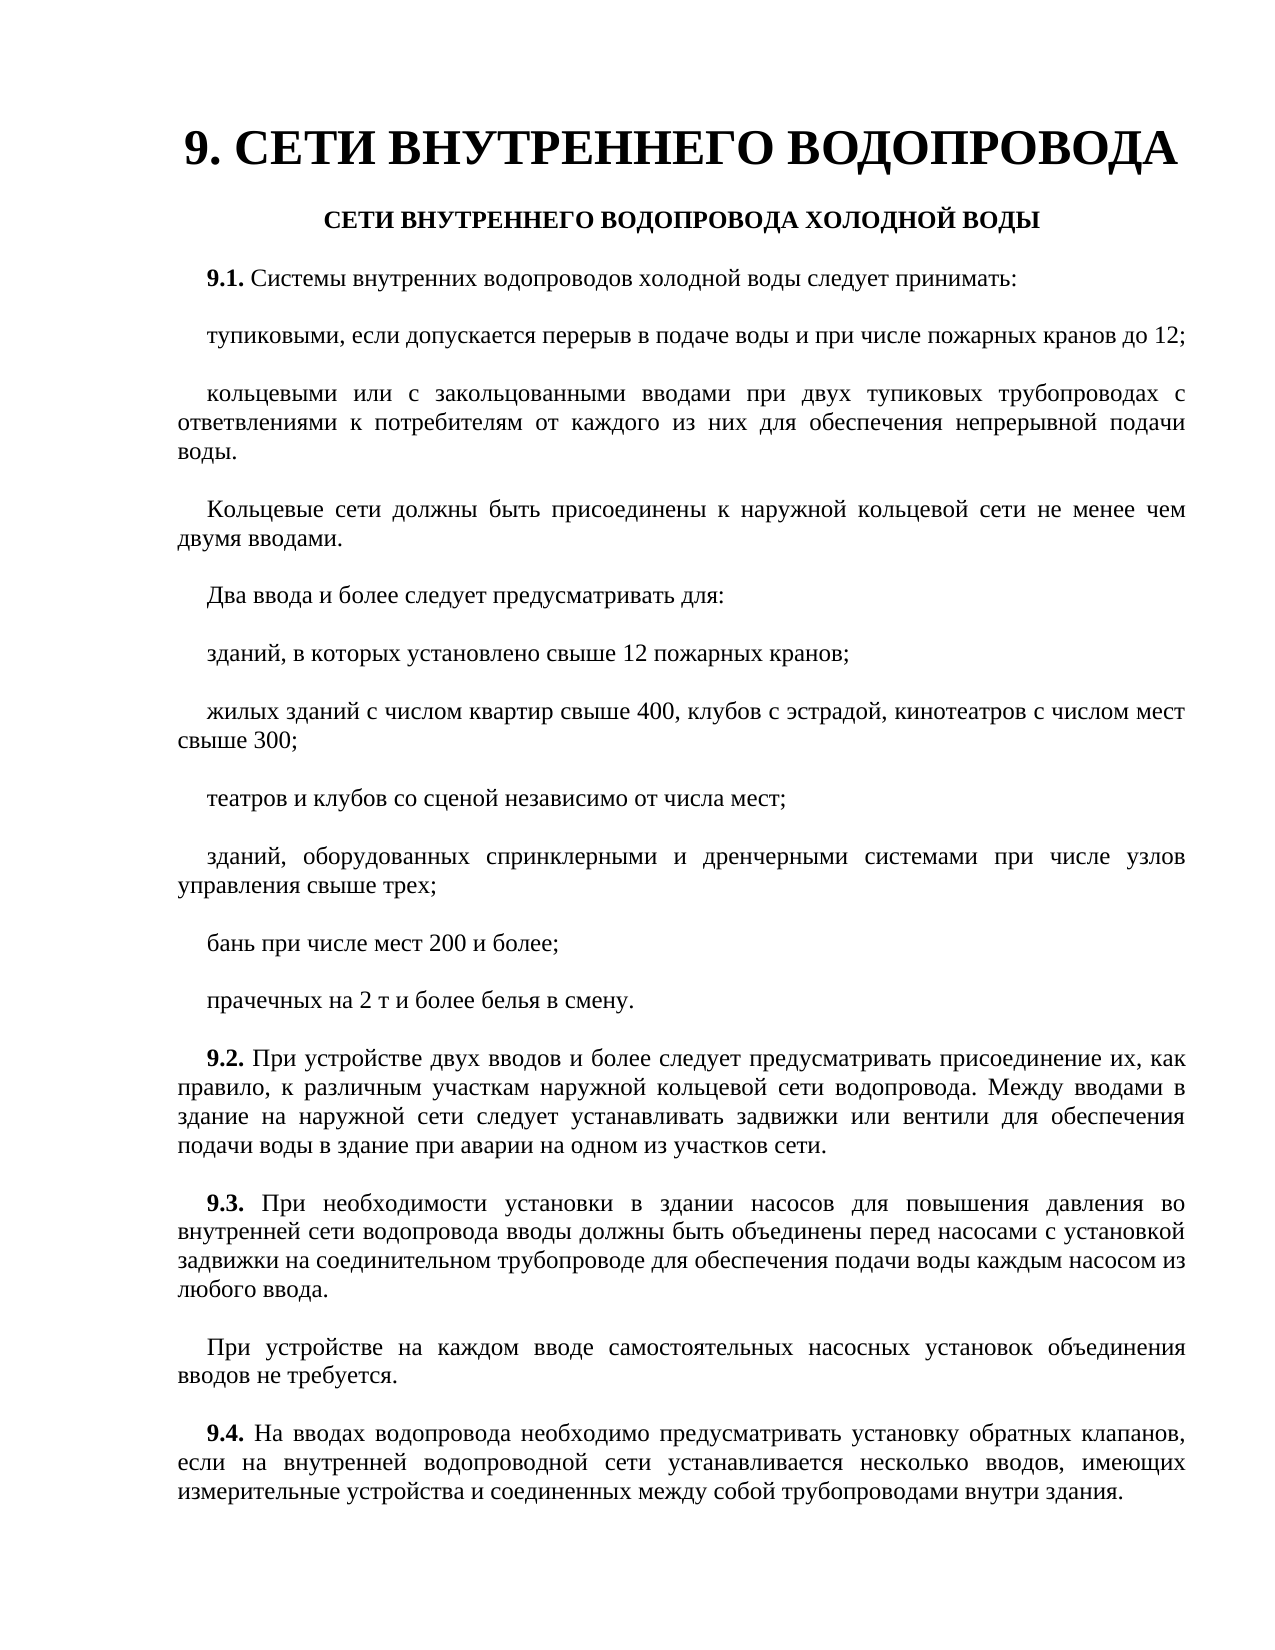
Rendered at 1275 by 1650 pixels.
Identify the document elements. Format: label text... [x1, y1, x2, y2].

text 9. СЕТИ ВНУТРЕННЕГО ВОДОПРОВОДА [177, 118, 1186, 176]
text Два ввода и более следует предусматривать для: [177, 581, 1186, 609]
text зданий, в которых установлено свыше 12 пожарных кранов; [177, 638, 1186, 667]
text 9.3. При необходимости установки в здании насосов для повышения давления во внутренней сети водопровода вводы должны быть объединены перед насосами с установкой задвижки на соединительном трубопроводе для обеспечения подачи воды каждым насосом из любого ввода. [177, 1188, 1186, 1303]
text жилых зданий с числом квартир свыше 400, клубов с эстрадой, кинотеатров с числом мест свыше 300; [177, 696, 1186, 754]
text зданий, оборудованных спринклерными и дренчерными системами при числе узлов управления свыше трех; [177, 841, 1186, 898]
text кольцевыми или с закольцованными вводами при двух тупиковых трубопроводах с ответвлениями к потребителям от каждого из них для обеспечения непрерывной подачи воды. [177, 378, 1186, 465]
text Кольцевые сети должны быть присоединены к наружной кольцевой сети не менее чем двумя вводами. [177, 494, 1186, 551]
text 9.4. На вводах водопровода необходимо предусматривать установку обратных клапанов, если на внутренней водопроводной сети устанавливается несколько вводов, имеющих измерительные устройства и соединенных между собой трубопроводами внутри здания. [177, 1418, 1186, 1505]
text бань при числе мест 200 и более; [177, 928, 1186, 956]
text 9.2. При устройстве двух вводов и более следует предусматривать присоединение их, как правило, к различным участкам наружной кольцевой сети водопровода. Между вводами в здание на наружной сети следует устанавливать задвижки или вентили для обеспечения подачи воды в здание при аварии на одном из участков сети. [177, 1043, 1186, 1158]
text При устройстве на каждом вводе самостоятельных насосных установок объединения вводов не требуется. [177, 1332, 1186, 1389]
text прачечных на 2 т и более белья в смену. [177, 986, 1186, 1014]
text театров и клубов со сценой независимо от числа мест; [177, 783, 1186, 812]
text 9.1. Системы внутренних водопроводов холодной воды следует принимать: [177, 263, 1186, 291]
text СЕТИ ВНУТРЕННЕГО ВОДОПРОВОДА ХОЛОДНОЙ ВОДЫ [177, 205, 1186, 233]
text тупиковыми, если допускается перерыв в подаче воды и при числе пожарных кранов до 12; [177, 321, 1186, 349]
